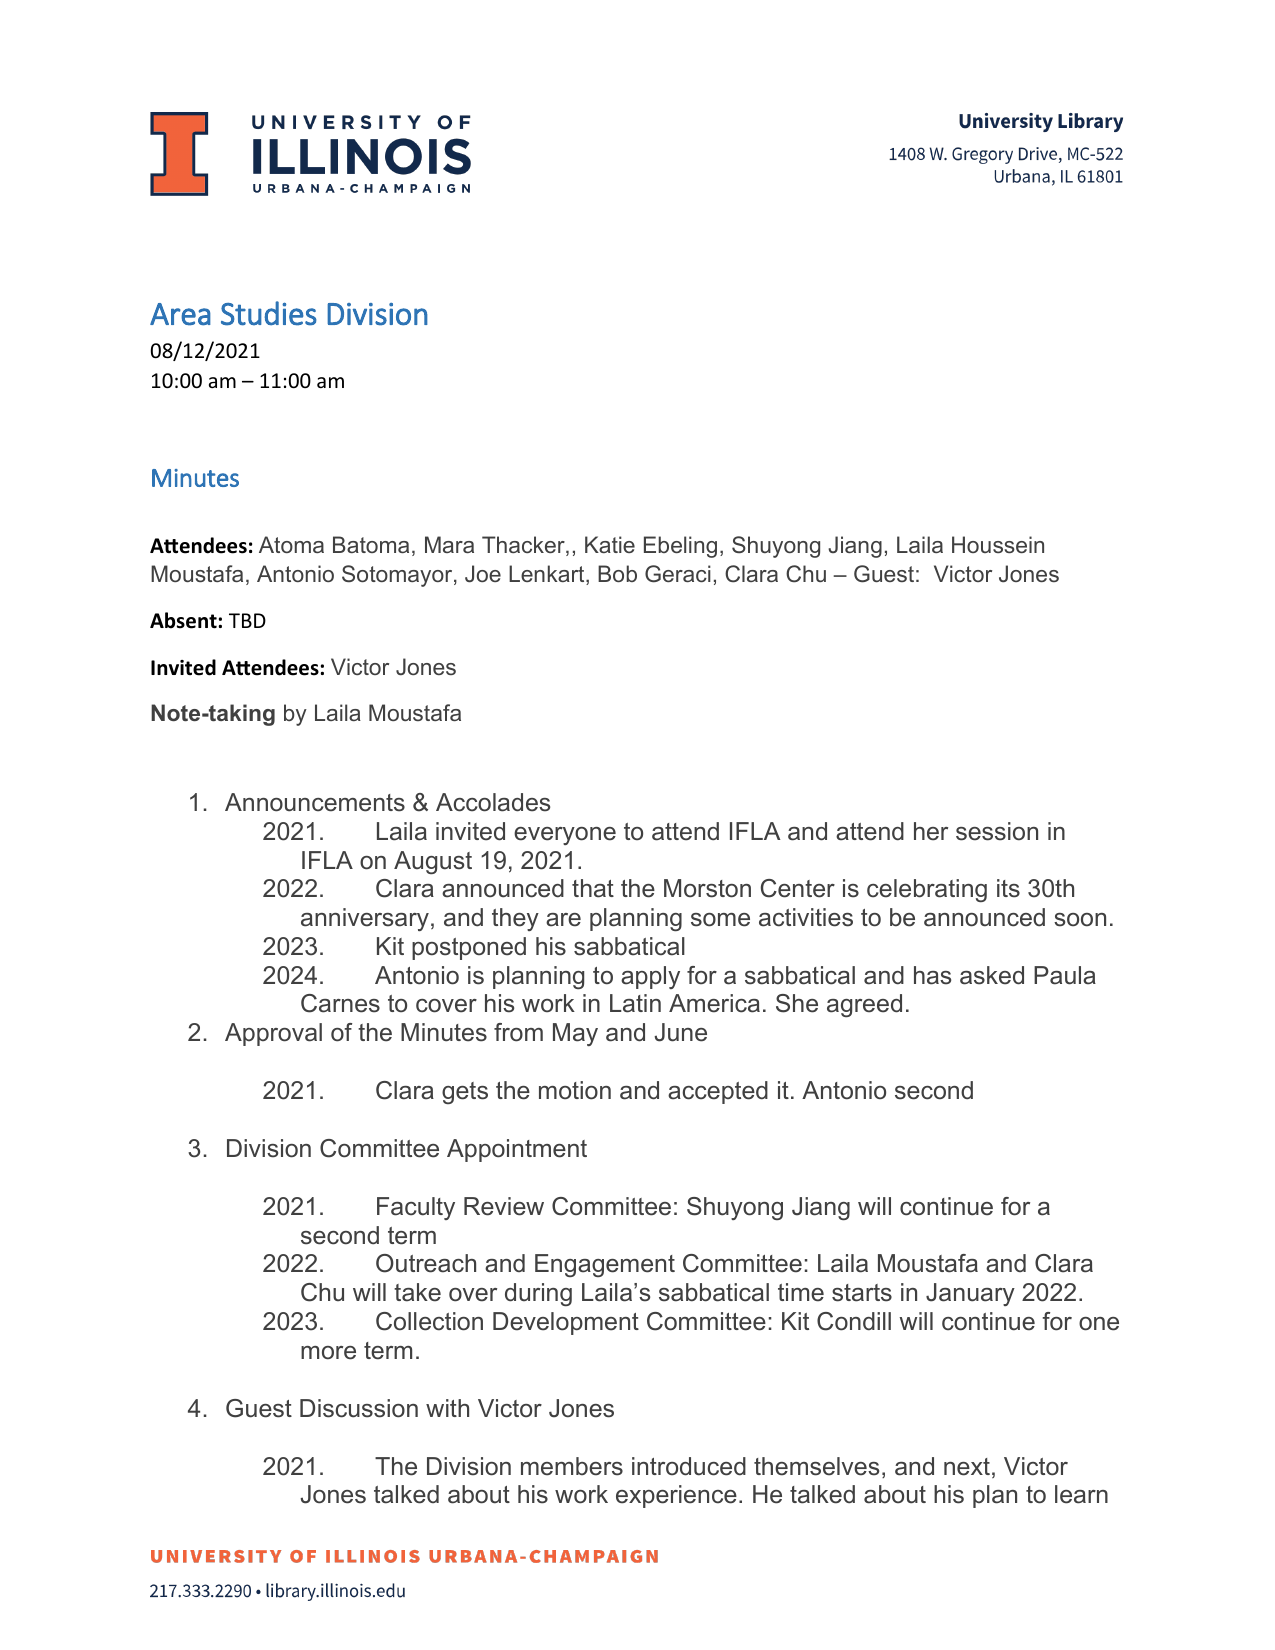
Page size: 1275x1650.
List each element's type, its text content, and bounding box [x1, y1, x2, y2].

text 08/12/2021 10:00 am – 11:00 am [150, 336, 1125, 394]
list Clara gets the motion and accepted it. Antonio second [262, 1076, 1125, 1105]
picture [150, 1517, 938, 1601]
list Announcements & Accolades [187, 788, 1125, 817]
list Laila invited everyone to attend IFLA and attend her session in IFLA on August 19, 2021. [262, 817, 1125, 874]
list Kit postponed his sabbatical [262, 932, 1125, 961]
list Clara announced that the Morston Center is celebrating its 30th anniversary, and they are planning some activities to be announced soon. [262, 874, 1125, 932]
list Guest Discussion with Victor Jones [187, 1394, 1125, 1422]
list Collection Development Committee: Kit Condill will continue for one more term. [262, 1307, 1125, 1364]
list Division Committee Appointment [187, 1134, 1125, 1163]
subtitle Area Studies Division [150, 292, 1125, 333]
list Outreach and Engagement Committee: Laila Moustafa and Clara Chu will take over during Laila’s sabbatical time starts in January 2022. [262, 1249, 1125, 1307]
picture [150, 112, 1124, 268]
list Approval of the Minutes from May and June [187, 1018, 1125, 1047]
text Note-taking by Laila Moustafa [150, 700, 1125, 757]
text Attendees: Atoma Batoma, Mara Thacker,, Katie Ebeling, Shuyong Jiang, Laila Houssein Moustafa, Antonio Sotomayor, Joe Lenkart, Bob Geraci, Clara Chu – Guest: Victor Jones [150, 531, 1125, 588]
text Invited Attendees: Victor Jones [150, 653, 1125, 681]
list Antonio is planning to apply for a sabbatical and has asked Paula Carnes to cover his work in Latin America. She agreed. [262, 961, 1125, 1018]
subtitle Minutes [150, 460, 1125, 529]
list Faculty Review Committee: Shuyong Jiang will continue for a second term [262, 1192, 1125, 1249]
text Absent: TBD [150, 607, 1125, 634]
